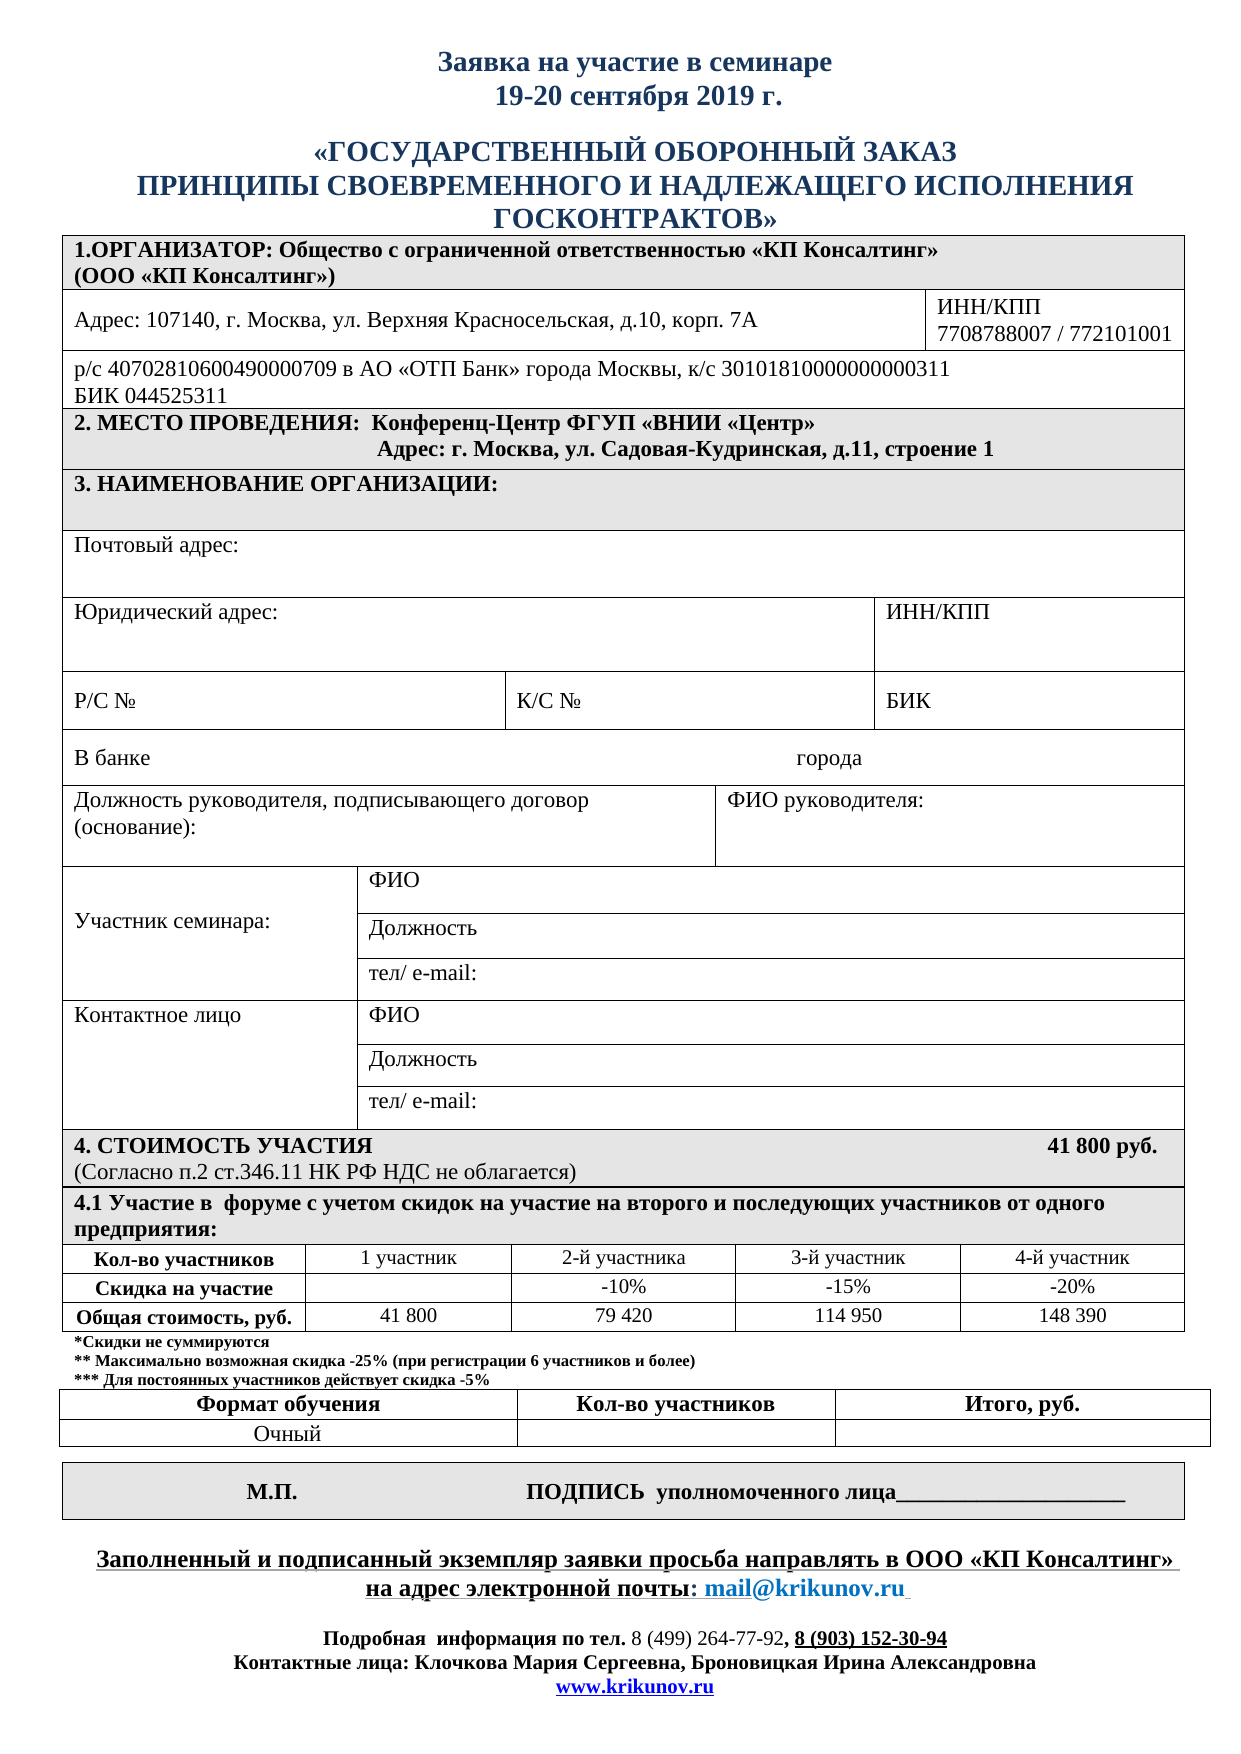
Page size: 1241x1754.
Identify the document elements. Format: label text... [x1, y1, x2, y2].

table_cell К/С № [506, 672, 874, 729]
table_cell 2. МЕСТО ПРОВЕДЕНИЯ: Конференц-Центр ФГУП «ВНИИ «Центр» Адрес: г. Москва, ул. Садовая-Кудринская, д.11, строение 1 [63, 409, 1184, 469]
table_cell тел/ e-mail: [358, 1087, 1184, 1129]
table_cell Скидка на участие [63, 1274, 305, 1302]
table_cell Р/С № [63, 672, 505, 729]
text ** Максимально возможная скидка -25% (при регистрации 6 участников и более) [74, 1351, 1196, 1370]
table_cell 114 950 [736, 1303, 960, 1331]
text Заявка на участие в семинаре [74, 44, 1196, 78]
table_cell БИК [875, 672, 1184, 729]
table_header М.П. ПОДПИСЬ уполномоченного лица____________________ [63, 1463, 1184, 1519]
table_cell Адрес: 107140, г. Москва, ул. Верхняя Красносельская, д.10, корп. 7А [63, 290, 925, 349]
text www.krikunov.ru [59, 1674, 1211, 1698]
table_cell ИНН/КПП [875, 598, 1184, 671]
table_cell Почтовый адрес: [63, 531, 1184, 597]
table_cell 4.1 Участие в форуме с учетом скидок на участие на второго и последующих участников от одного предприятия: [63, 1188, 1184, 1244]
text Заполненный и подписанный экземпляр заявки просьба направлять в ООО «КП Консалтинг» [59, 1544, 1211, 1573]
table_cell 2-й участника [512, 1245, 735, 1273]
table_cell тел/ e-mail: [358, 959, 1184, 1000]
table_cell 41 800 [306, 1303, 511, 1331]
table_cell Должность руководителя, подписывающего договор (основание): [63, 786, 715, 866]
table_cell -15% [736, 1274, 960, 1302]
text *Скидки не суммируются [74, 1332, 1196, 1351]
table_cell [836, 1420, 1210, 1446]
table_cell [306, 1274, 511, 1302]
table_cell -10% [512, 1274, 735, 1302]
table_cell 79 420 [512, 1303, 735, 1331]
table_header Итого, руб. [836, 1390, 1210, 1419]
text 19-20 сентября 2019 г. [81, 78, 1196, 111]
table_header Кол-во участников [518, 1390, 835, 1419]
table_header 1.ОРГАНИЗАТОР: Общество с ограниченной ответственностью «КП Консалтинг» (ООО «КП Консалтинг») [63, 236, 1184, 289]
table_cell ФИО [358, 867, 1184, 913]
table_cell 1 участник [306, 1245, 511, 1273]
table_cell [518, 1420, 835, 1446]
text *** Для постоянных участников действует скидка -5% [74, 1370, 1196, 1389]
table_cell Общая стоимость, руб. [63, 1303, 305, 1331]
table_cell ФИО руководителя: [716, 786, 1184, 866]
table_cell Кол-во участников [63, 1245, 305, 1273]
table_cell ФИО [358, 1001, 1184, 1043]
table_cell Юридический адрес: [63, 598, 874, 671]
table_cell 3-й участник [736, 1245, 960, 1273]
table_cell В банке города [63, 730, 1184, 785]
text Контактные лица: Клочкова Мария Сергеевна, Броновицкая Ирина Александровна [59, 1650, 1211, 1674]
text Подробная информация по тел. 8 (499) 264-77-92, 8 (903) 152-30-94 [59, 1626, 1211, 1650]
table_cell ИНН/КПП 7708788007 / 772101001 [926, 290, 1184, 349]
table_cell 4-й участник [961, 1245, 1184, 1273]
table_cell Очный [60, 1420, 517, 1446]
table_cell Контактное лицо [63, 1001, 357, 1129]
table_cell 4. СТОИМОСТЬ УЧАСТИЯ 41 800 руб. (Согласно п.2 ст.346.11 НК РФ НДС не облагается) [63, 1130, 1184, 1186]
text на адрес электронной почты: mail@krikunov.ru [59, 1573, 1211, 1602]
table_cell 148 390 [961, 1303, 1184, 1331]
table_cell Участник семинара: [63, 867, 357, 1000]
table_cell -20% [961, 1274, 1184, 1302]
table_cell р/с 40702810600490000709 в АО «ОТП Банк» города Москвы, к/с 30101810000000000311 БИК 044525311 [63, 351, 1184, 408]
table_cell Должность [358, 914, 1184, 958]
table_cell Должность [358, 1045, 1184, 1086]
text «ГОСУДАРСТВЕННЫЙ ОБОРОННЫЙ ЗАКАЗ ПРИНЦИПЫ СВОЕВРЕМЕННОГО И НАДЛЕЖАЩЕГО ИСПОЛНЕНИЯ ГОСКОНТРАКТОВ» [74, 134, 1196, 235]
table_cell 3. НАИМЕНОВАНИЕ ОРГАНИЗАЦИИ: [63, 470, 1184, 530]
table_header Формат обучения [60, 1390, 517, 1419]
